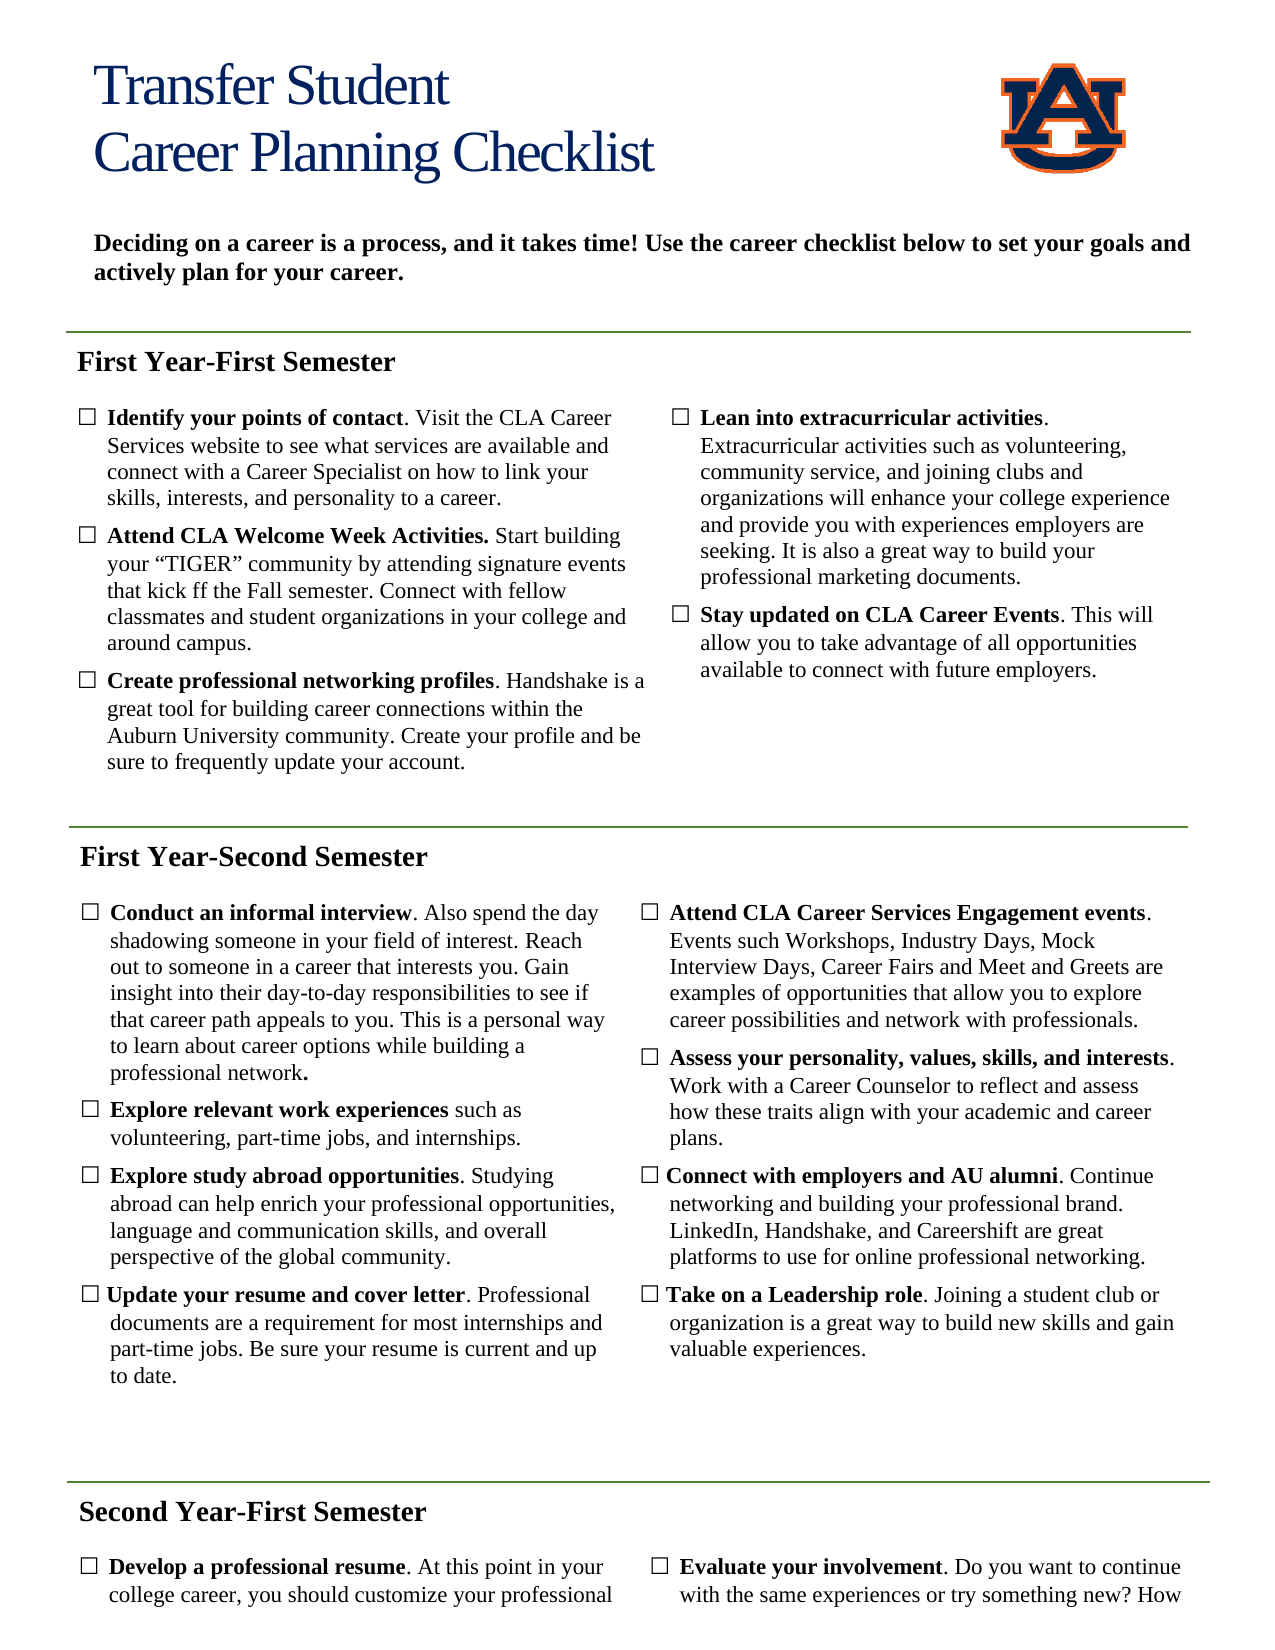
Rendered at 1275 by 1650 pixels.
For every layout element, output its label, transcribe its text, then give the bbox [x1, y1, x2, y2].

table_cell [67, 1539, 638, 1612]
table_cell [638, 1539, 1210, 1612]
text Deciding on a career is a process, and it takes time! Use the career checklist below to set your goals and actively plan for your career. [94, 228, 1200, 286]
table_header [66, 333, 1191, 389]
table_cell Lean into extracurricular activities. Extracurricular activities such as volunteering, community service, and joining clubs and organizations will enhance your college experience and provide you with experiences employers are seeking. It is also a great way to build your professional marketing documents. Stay updated on CLA Career Events. This will allow you to take advantage of all opportunities available to connect with future employers. [659, 389, 1191, 826]
title Career Planning Checklist [94, 117, 1200, 184]
title Transfer Student [94, 50, 1200, 117]
table_header [69, 828, 1188, 884]
table_cell Conduct an informal interview. Also spend the day shadowing someone in your field of interest. Reach out to someone in a career that interests you. Gain insight into their day-to-day responsibilities to see if that career path appeals to you. This is a personal way to learn about career options while building a professional network. Explore relevant work experiences such as volunteering, part-time jobs, and internships. Explore study abroad opportunities. Studying abroad can help enrich your professional opportunities, language and communication skills, and overall perspective of the global community. Update your resume and cover letter. Professional documents are a requirement for most internships and part-time jobs. Be sure your resume is current and up to date. [69, 884, 628, 1399]
table_cell Identify your points of contact. Visit the CLA Career Services website to see what services are available and connect with a Career Specialist on how to link your skills, interests, and personality to a career. Attend CLA Welcome Week Activities. Start building your “TIGER” community by attending signature events that kick ff the Fall semester. Connect with fellow classmates and student organizations in your college and around campus. Create professional networking profiles. Handshake is a great tool for building career connections within the Auburn University community. Create your profile and be sure to frequently update your account. [66, 389, 659, 826]
table_header [67, 1483, 1210, 1539]
table_cell Attend CLA Career Services Engagement events. Events such Workshops, Industry Days, Mock Interview Days, Career Fairs and Meet and Greets are examples of opportunities that allow you to explore career possibilities and network with professionals. Assess your personality, values, skills, and interests. Work with a Career Counselor to reflect and assess how these traits align with your academic and career plans. Connect with employers and AU alumni. Continue networking and building your professional brand. LinkedIn, Handshake, and Careershift are great platforms to use for online professional networking. Take on a Leadership role. Joining a student club or organization is a great way to build new skills and gain valuable experiences. [628, 884, 1188, 1399]
